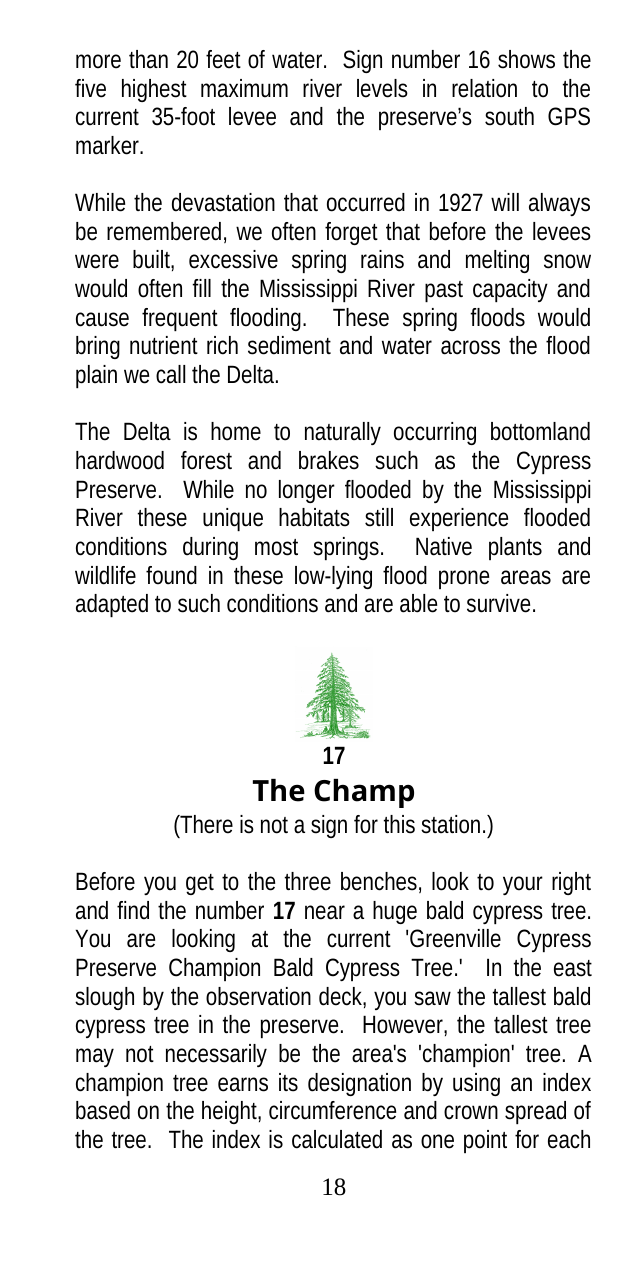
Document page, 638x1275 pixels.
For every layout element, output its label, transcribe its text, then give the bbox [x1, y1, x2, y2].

text The Delta is home to naturally occurring bottomland hardwood forest and brakes such as the Cypress Preserve. While no longer flooded by the these unique habitats still experience flooded conditions during most springs. Native plants and wildlife found in these low-lying flood prone areas are adapted to such conditions and are able to survive. [75, 417, 592, 618]
text The Champ [75, 770, 592, 810]
text 17 [75, 741, 592, 770]
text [75, 45, 592, 159]
text While the devastation that occurred in 1927 will always be remembered, we often forget that before the levees were built, excessive spring rains and melting snow would often fill the past capacity and cause frequent flooding. These spring floods would bring nutrient rich sediment and water across the flood plain we call the Delta. [75, 188, 592, 389]
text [75, 867, 592, 1153]
text (There is not a sign for this station.) [75, 810, 592, 838]
